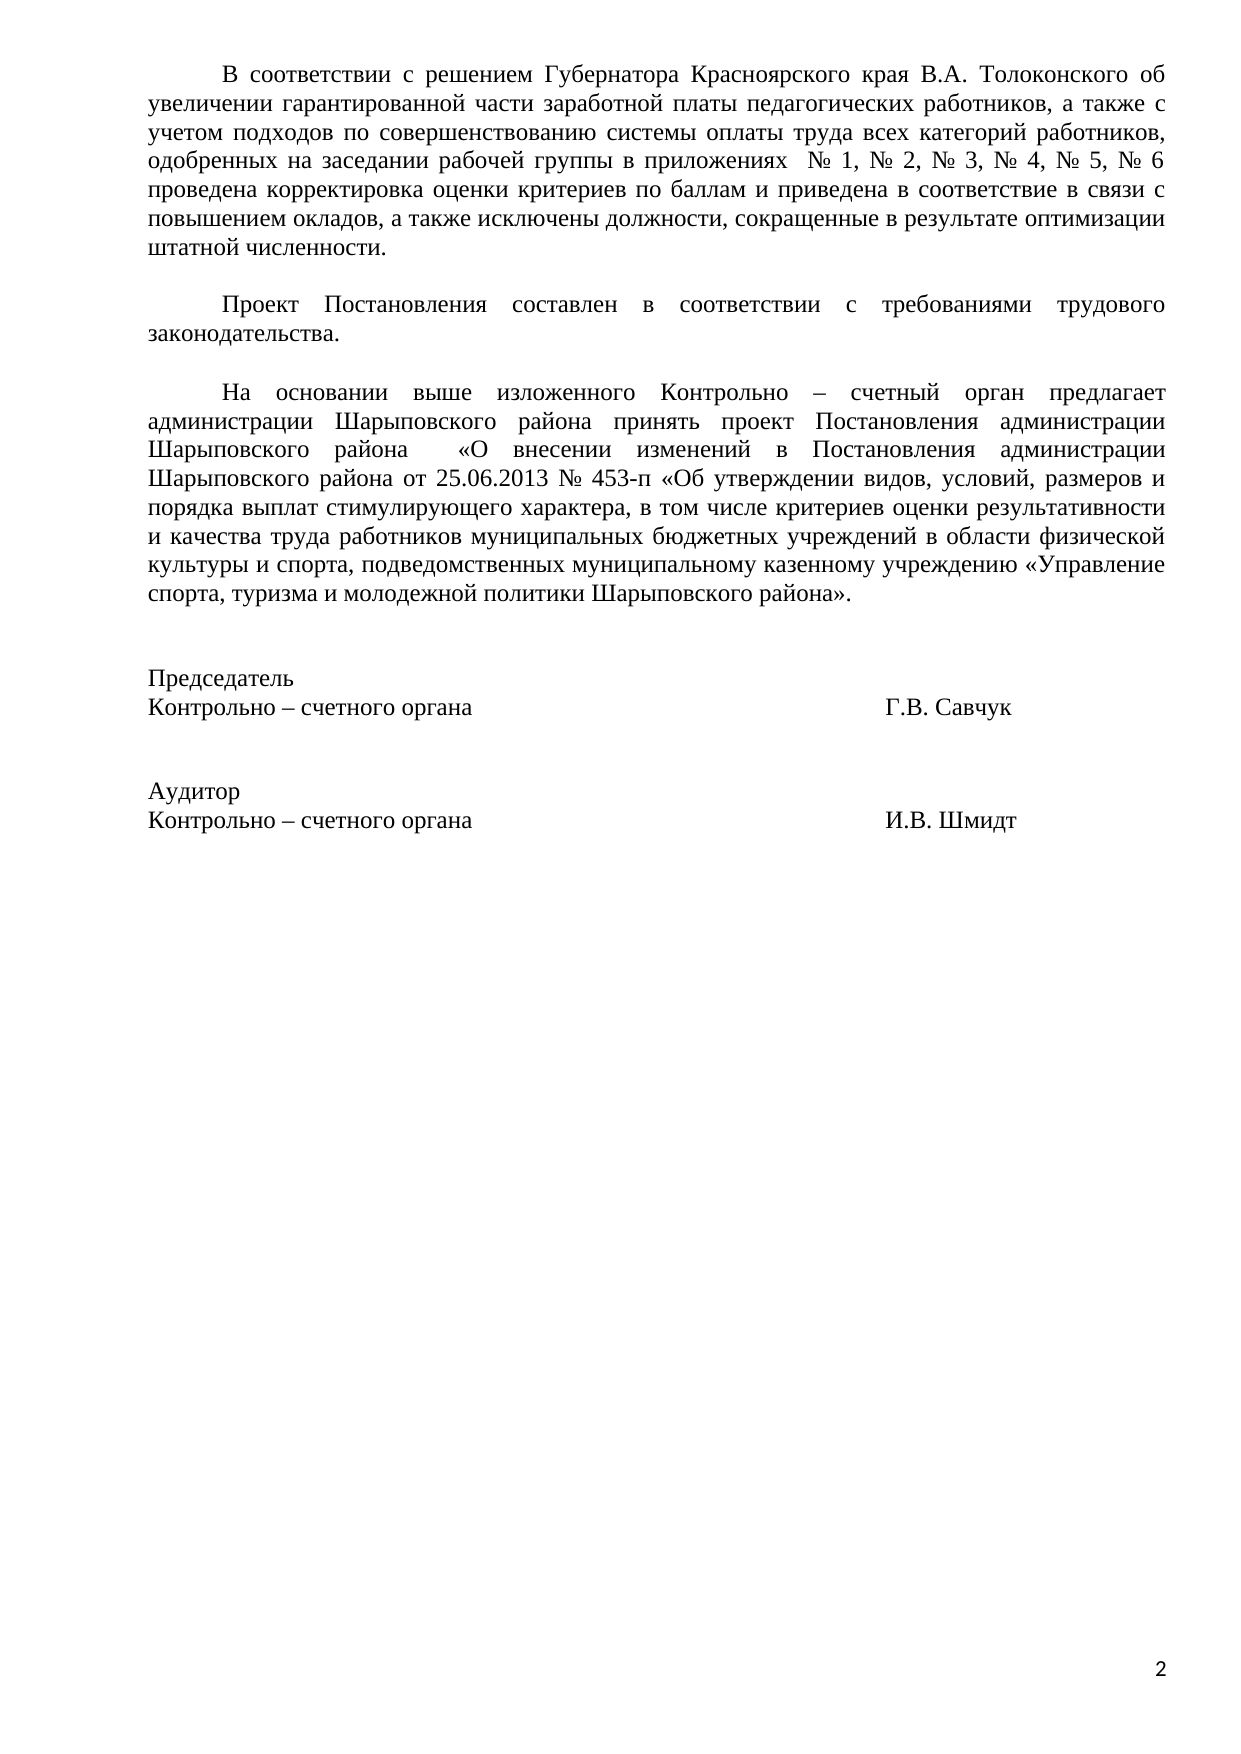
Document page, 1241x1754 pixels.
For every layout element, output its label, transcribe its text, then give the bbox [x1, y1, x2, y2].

text На основании выше изложенного Контрольно – счетный орган предлагает администрации Шарыповского района принять проект Постановления администрации Шарыповского района «О внесении изменений в Постановления администрации Шарыповского района от 25.06.2013 № 453-п «Об утверждении видов, условий, размеров и порядка выплат стимулирующего характера, в том числе критериев оценки результативности и качества труда работников муниципальных бюджетных учреждений в области физической культуры и спорта, подведомственных муниципальному казенному учреждению «Управление спорта, туризма и молодежной политики Шарыповского района». [148, 377, 1166, 607]
text Председатель [148, 663, 1166, 692]
text В соответствии с решением Губернатора Красноярского края В.А. Толоконского об увеличении гарантированной части заработной платы педагогических работников, а также с учетом подходов по совершенствованию системы оплаты труда всех категорий работников, одобренных на заседании рабочей группы в приложениях № 1, № 2, № 3, № 4, № 5, № 6 проведена корректировка оценки критериев по баллам и приведена в соответствие в связи с повышением окладов, а также исключены должности, сокращенные в результате оптимизации штатной численности. [148, 59, 1166, 260]
text Контрольно – счетного органа И.В. Шмидт [148, 805, 1166, 834]
text Аудитор [148, 776, 1166, 805]
text Контрольно – счетного органа Г.В. Савчук [148, 692, 1166, 720]
text Проект Постановления составлен в соответствии с требованиями трудового законодательства. [148, 289, 1166, 347]
